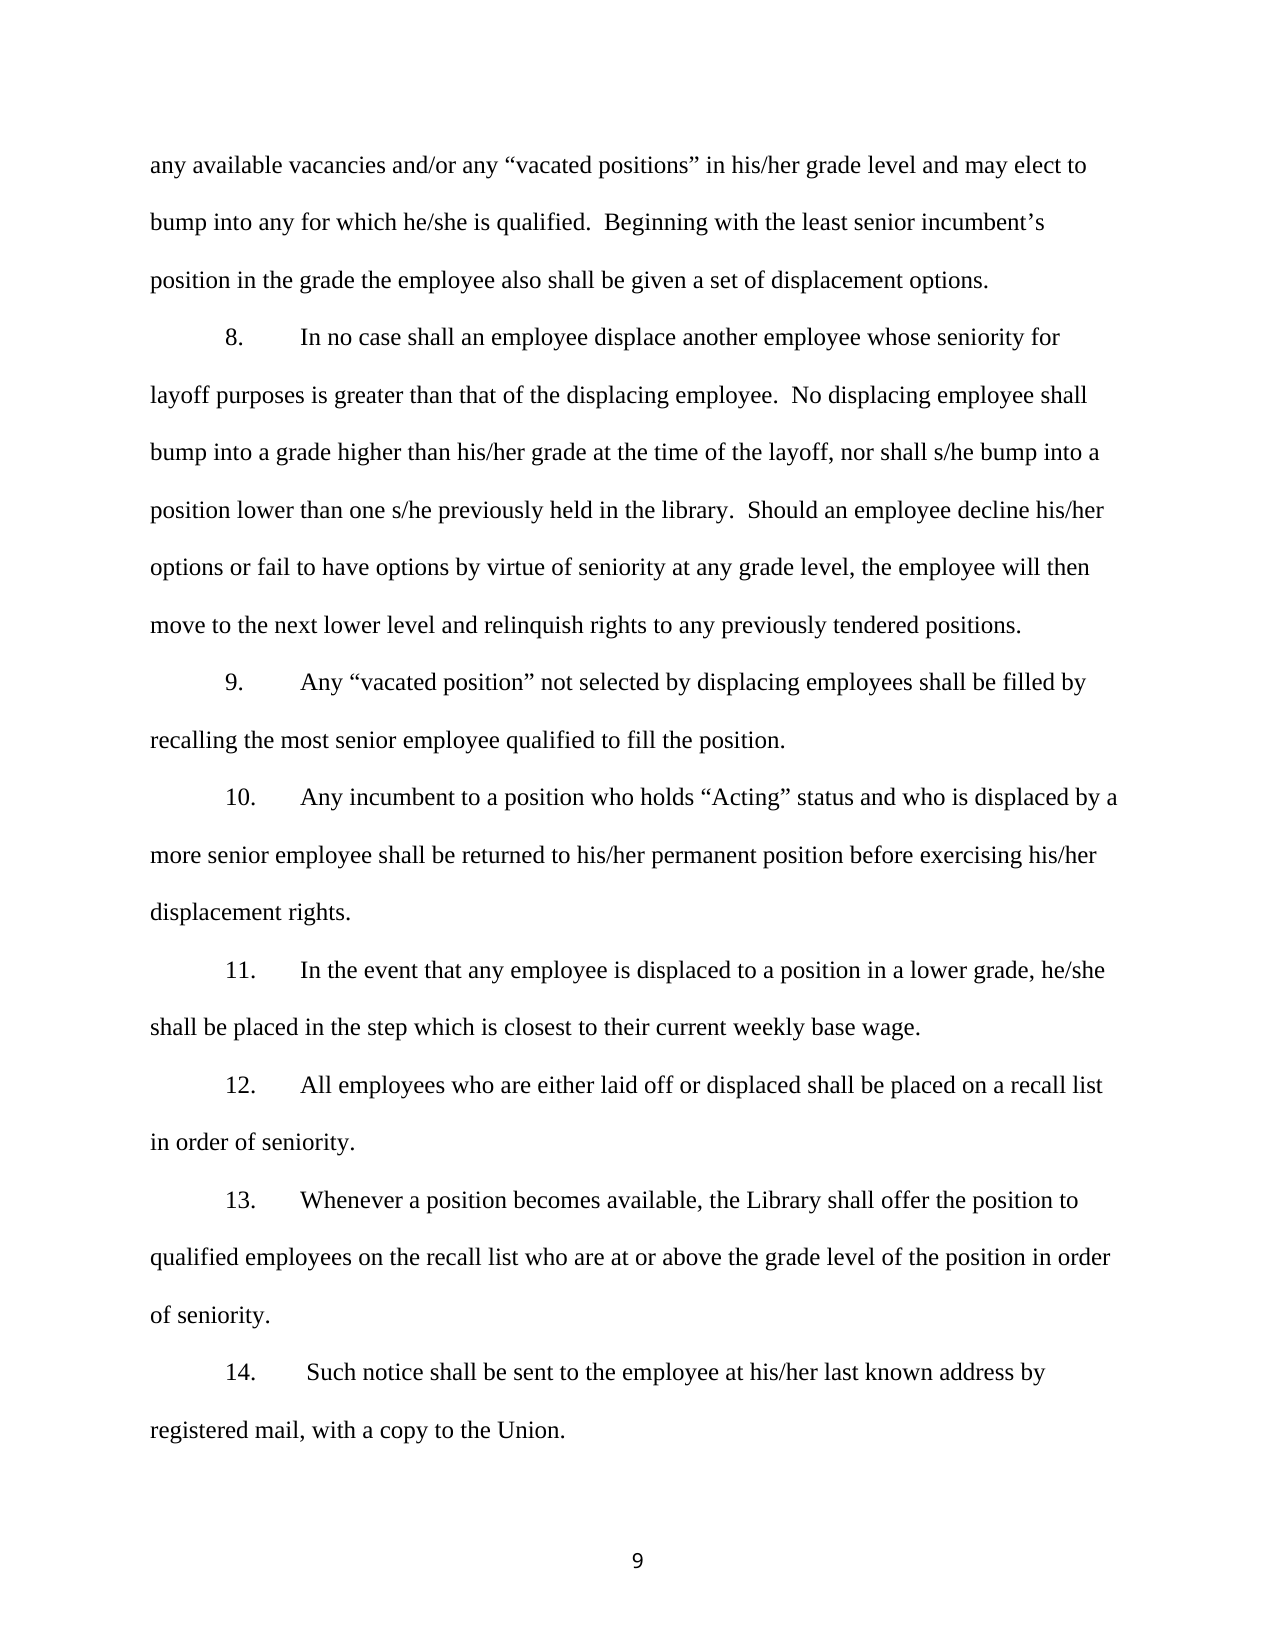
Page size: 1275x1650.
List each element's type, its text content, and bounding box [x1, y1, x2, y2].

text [150, 150, 1125, 294]
text 10. Any incumbent to a position who holds “Acting” status and who is displaced by a more senior employee shall be returned to his/her permanent position before exercising his/her displacement rights. [150, 782, 1125, 926]
text 14. Such notice shall be sent to the employee at his/her last known address by registered mail, with a copy to the Union. [150, 1357, 1125, 1444]
text 13. Whenever a position becomes available, the Library shall offer the position to qualified employees on the recall list who are at or above the grade level of the position in order of seniority. [150, 1185, 1125, 1329]
text 11. In the event that any employee is displaced to a position in a lower grade, he/she shall be placed in the step which is closest to their current weekly base wage. [150, 955, 1125, 1041]
text 9. Any “vacated position” not selected by displacing employees shall be filled by recalling the most senior employee qualified to fill the position. [150, 667, 1125, 754]
text 12. All employees who are either laid off or displaced shall be placed on a recall list in order of seniority. [150, 1070, 1125, 1156]
text 8. In no case shall an employee displace another employee whose seniority for layoff purposes is greater than that of the displacing employee. No displacing employee shall bump into a grade higher than his/her grade at the time of the layoff, nor shall s/he bump into a position lower than one s/he previously held in the library. Should an employee decline his/her options or fail to have options by virtue of seniority at any grade level, the employee will then move to the next lower level and relinquish rights to any previously tendered positions. [150, 322, 1125, 639]
